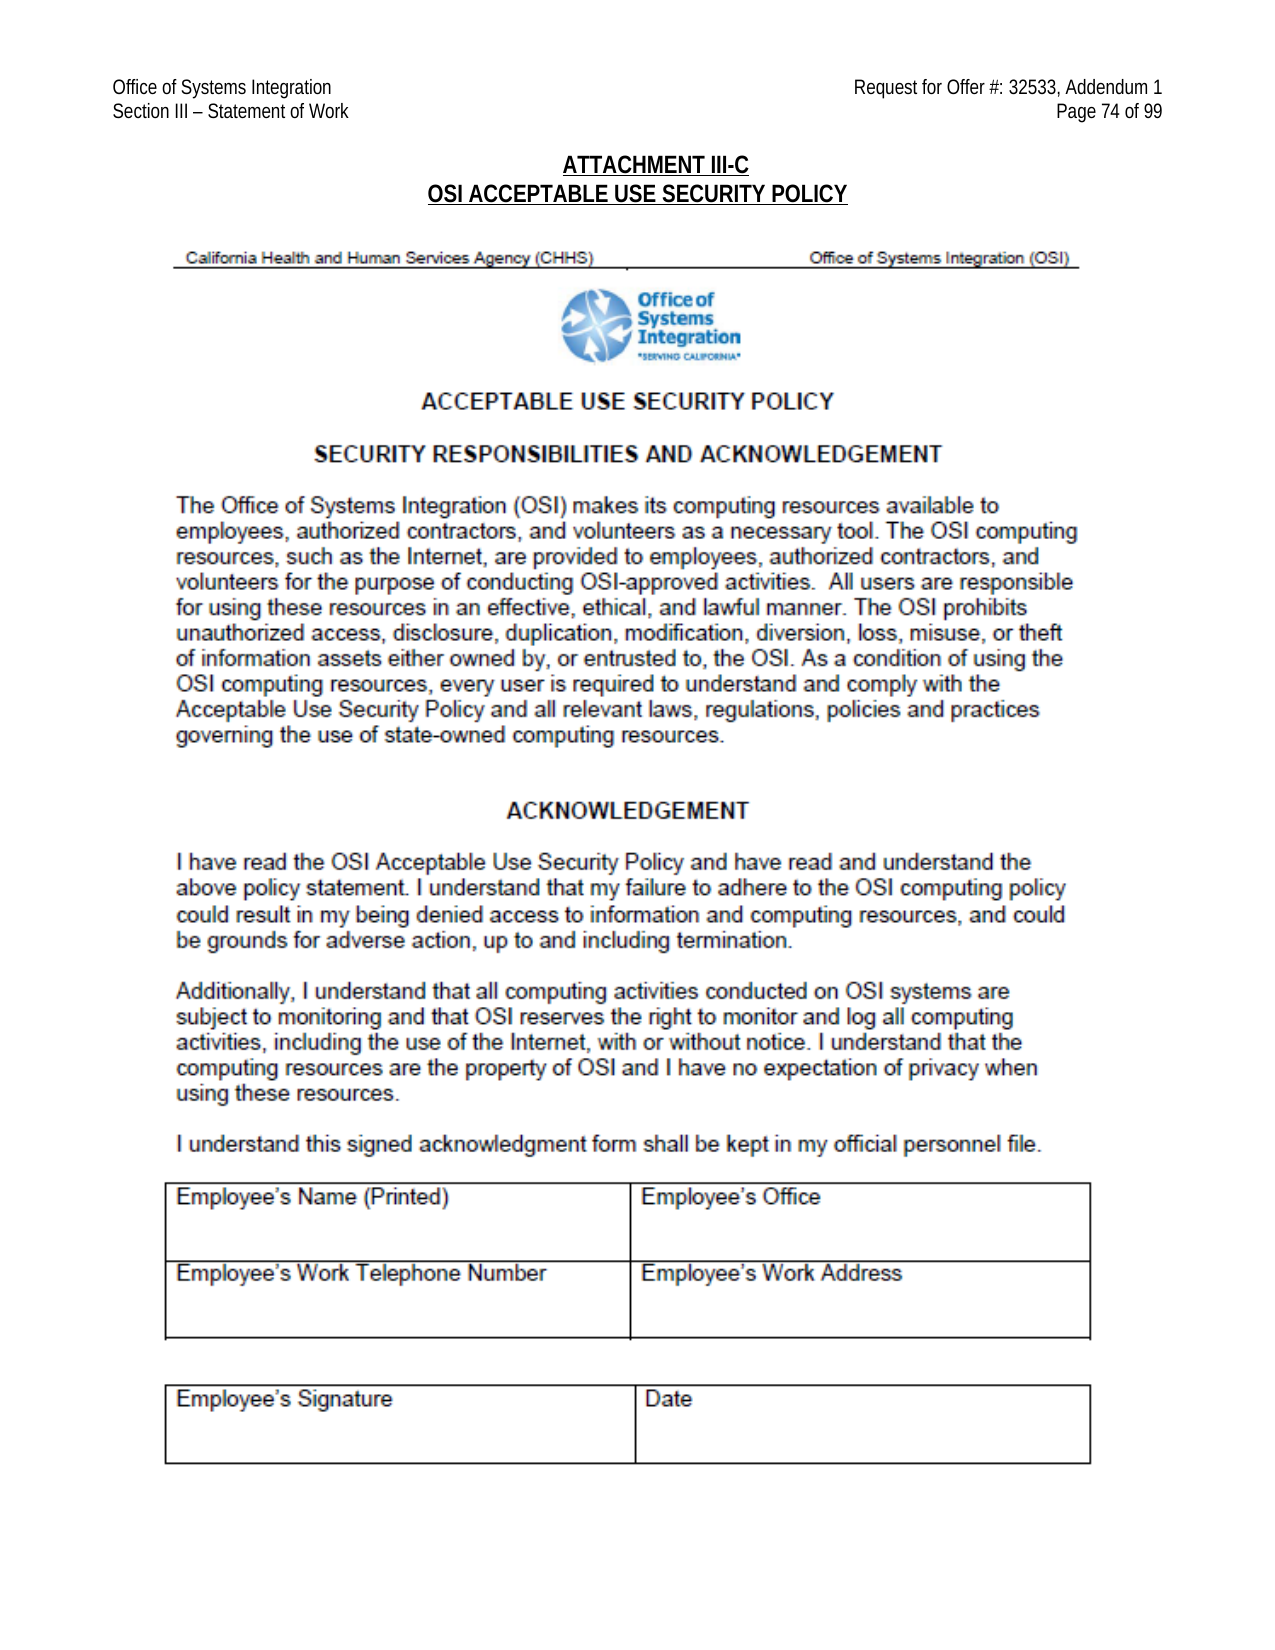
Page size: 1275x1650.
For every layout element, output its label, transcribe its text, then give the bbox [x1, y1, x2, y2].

text ATTACHMENT III-C [487, 150, 1162, 179]
text OSI ACCEPTABLE USE SECURITY POLICY [112, 179, 1162, 207]
